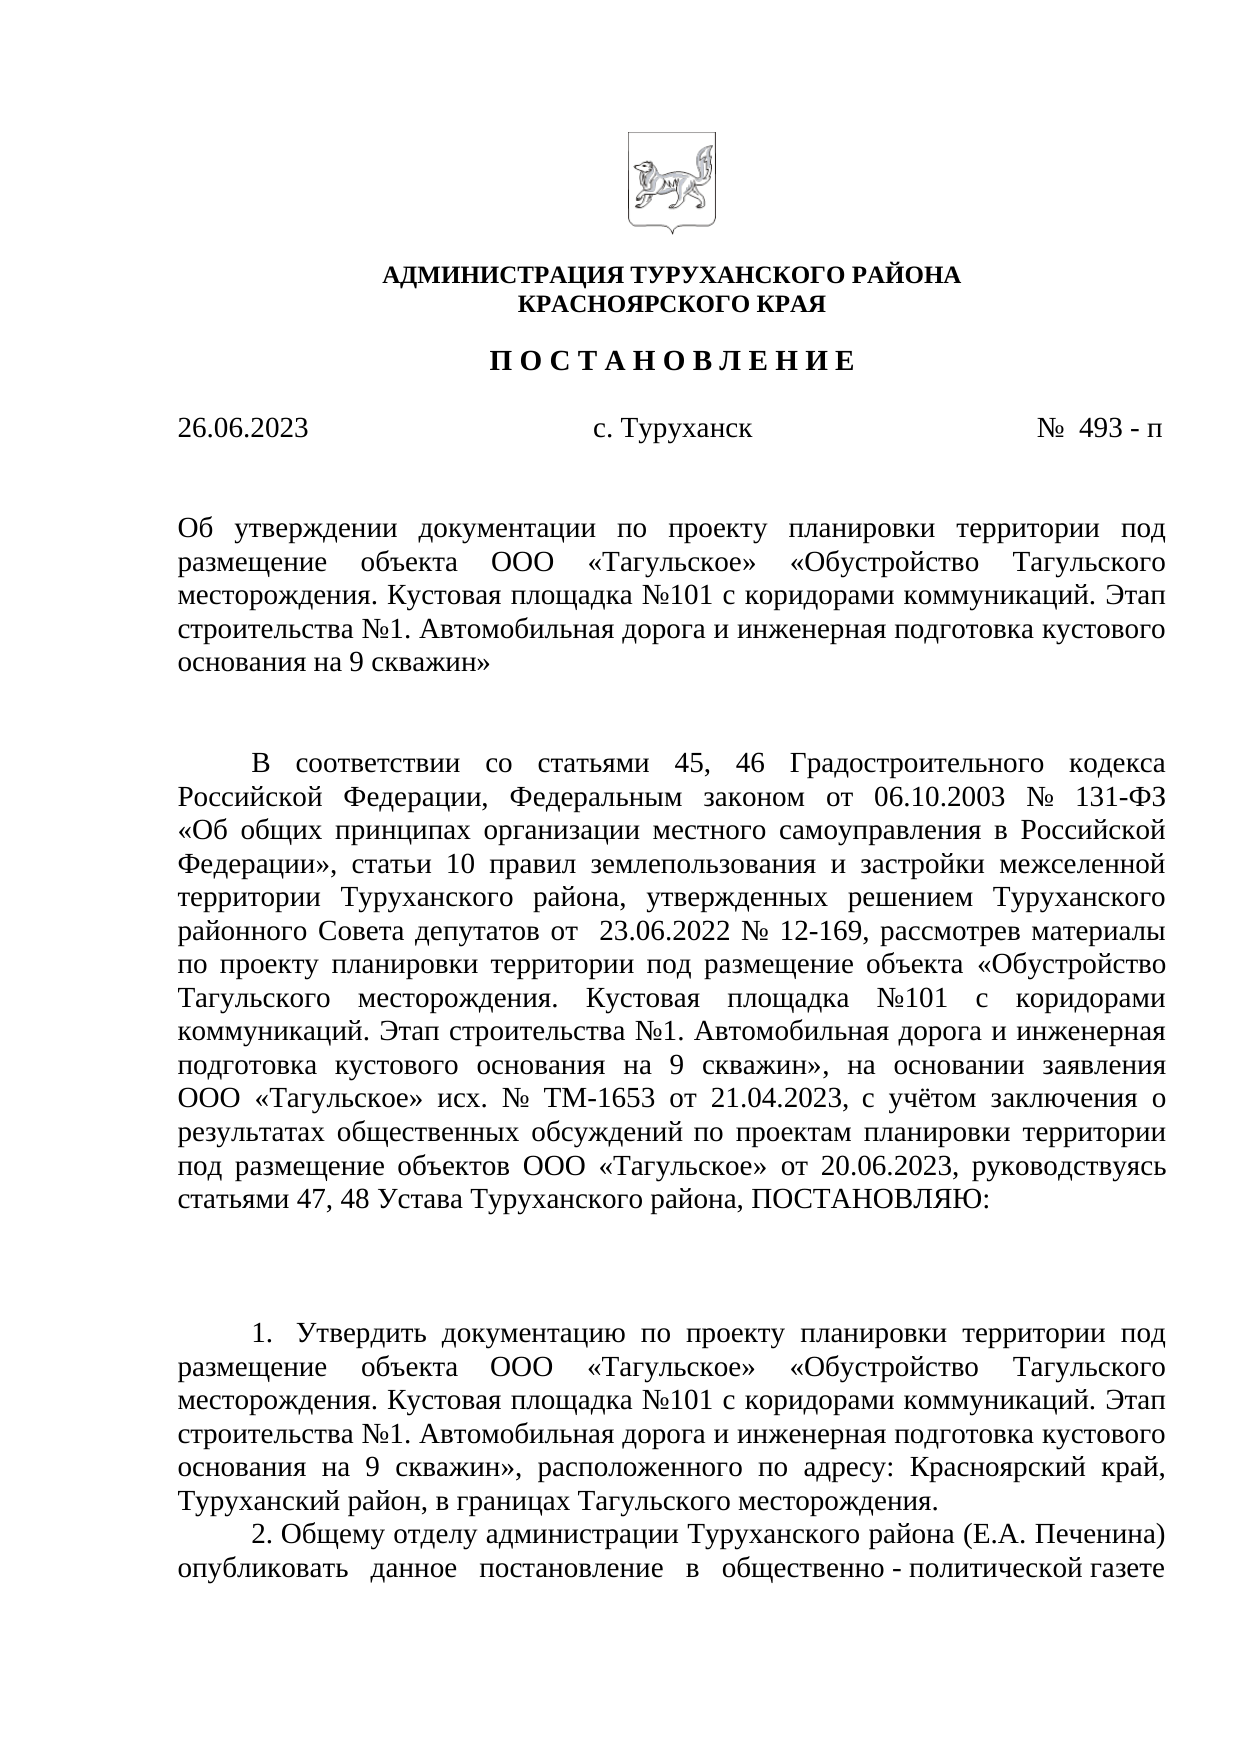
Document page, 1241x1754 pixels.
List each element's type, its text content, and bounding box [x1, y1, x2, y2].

picture [628, 132, 716, 236]
text 26.06.2023 с. Туруханск № 493 - п [177, 410, 1167, 443]
text В соответствии со статьями 45, 46 Градостроительного кодекса Российской Федерации, Федеральным законом от 06.10.2003 № 131-ФЗ «Об общих принципах организации местного самоуправления в Российской Федерации», статьи 10 правил землепользования и застройки межселенной территории Туруханского района, утвержденных решением Туруханского районного Совета депутатов от 23.06.2022 № 12-169, рассмотрев материалы по проекту планировки территории под размещение объекта «Обустройство Тагульского месторождения. Кустовая площадка №101 с коридорами коммуникаций. Этап строительства №1. Автомобильная дорога и инженерная подготовка кустового основания на 9 скважин», на основании заявления ООО «Тагульское» исх. № ТМ-1653 от 21.04.2023, с учётом заключения о результатах общественных обсуждений по проектам планировки территории под размещение объектов ООО «Тагульское» от 20.06.2023, руководствуясь статьями 47, 48 Устава Туруханского района, ПОСТАНОВЛЯЮ: [177, 745, 1167, 1215]
text КРАСНОЯРСКОГО КРАЯ [177, 289, 1167, 318]
text Об утверждении документации по проекту планировки территории под размещение объекта ООО «Тагульское» «Обустройство Тагульского месторождения. Кустовая площадка №101 с коридорами коммуникаций. Этап строительства №1. Автомобильная дорога и инженерная подготовка кустового основания на 9 скважин» [177, 510, 1167, 678]
text АДМИНИСТРАЦИЯ ТУРУХАНСКОГО РАЙОНА [177, 260, 1167, 289]
list Утвердить документацию по проекту планировки территории под размещение объекта ООО «Тагульское» «Обустройство Тагульского месторождения. Кустовая площадка №101 с коридорами коммуникаций. Этап строительства №1. Автомобильная дорога и инженерная подготовка кустового основания на 9 скважин», расположенного по адресу: Красноярский край, Туруханский район, в границах Тагульского месторождения. [177, 1315, 1167, 1517]
text П О С Т А Н О В Л Е Н И Е [177, 343, 1167, 376]
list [177, 1517, 1167, 1584]
